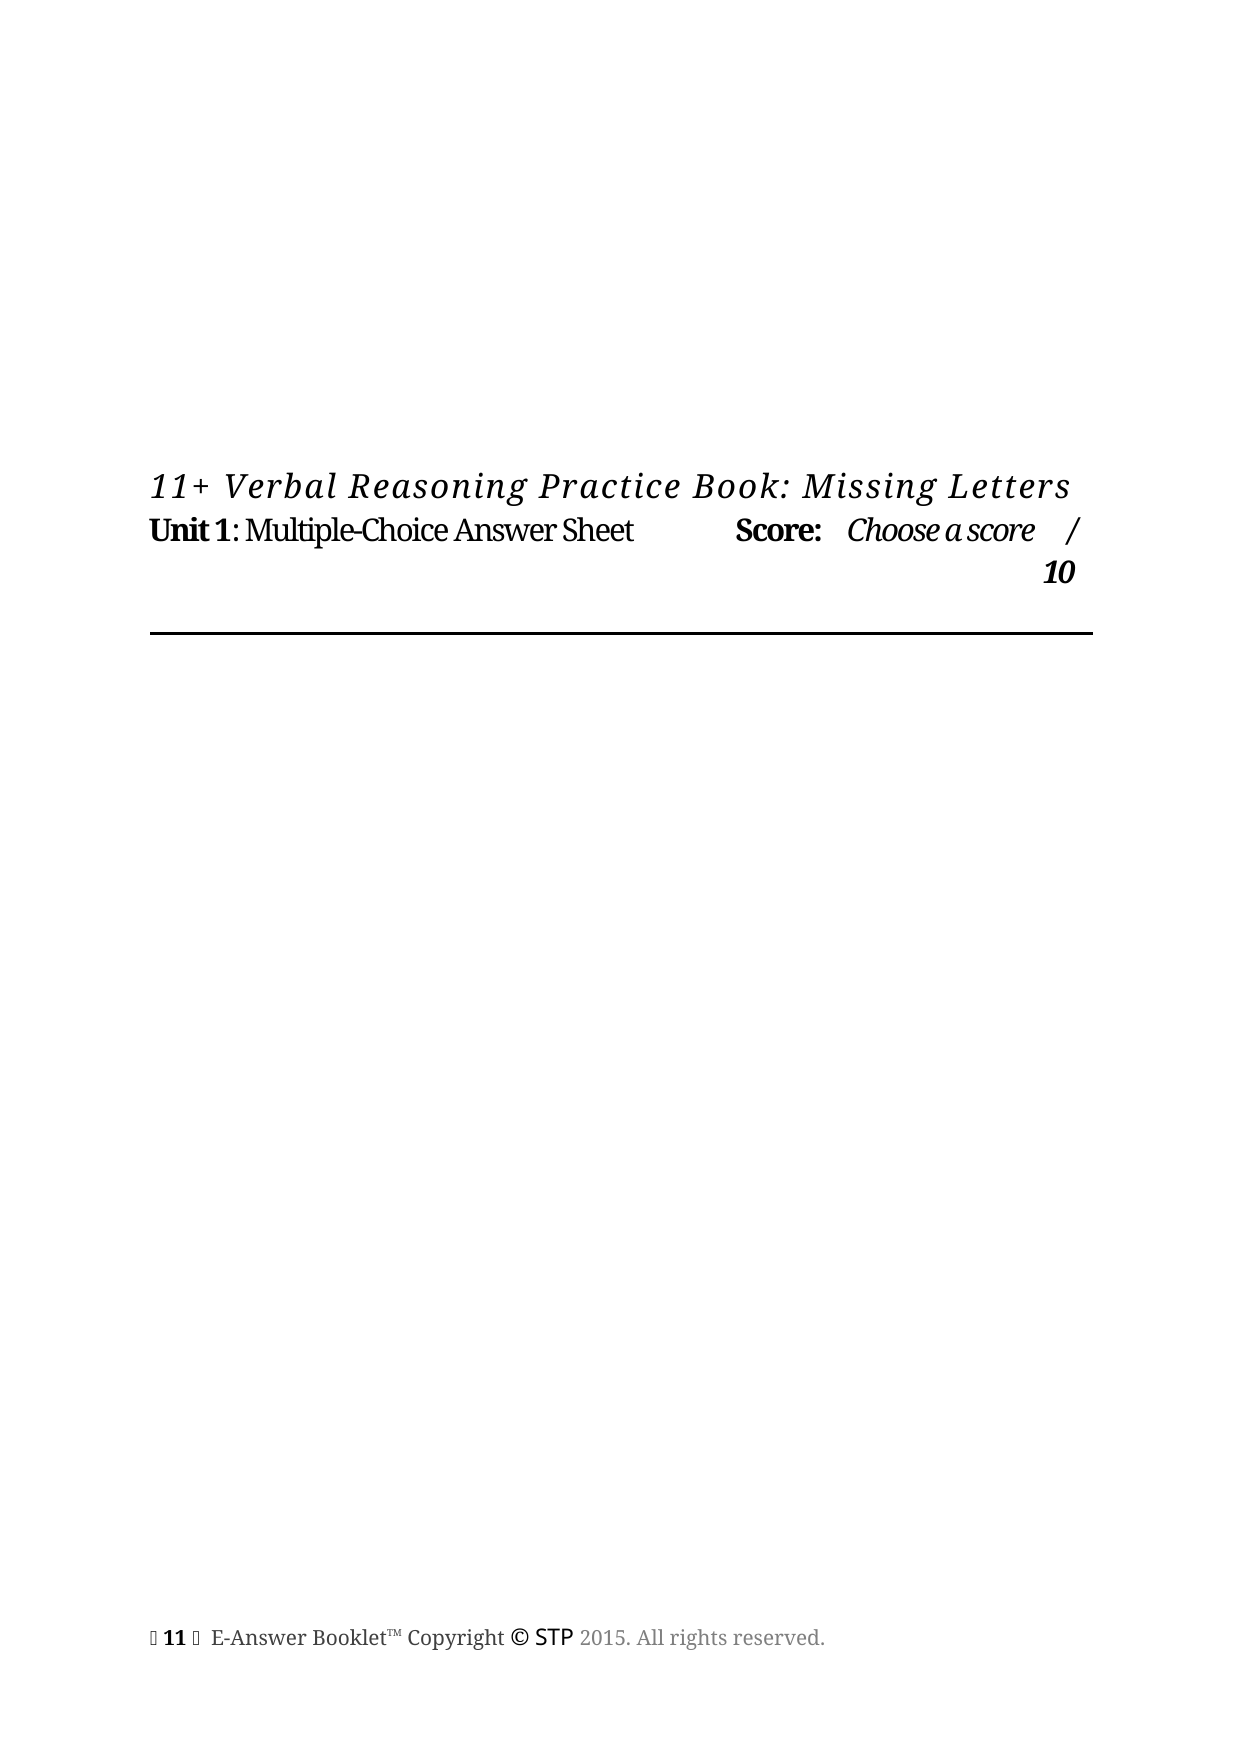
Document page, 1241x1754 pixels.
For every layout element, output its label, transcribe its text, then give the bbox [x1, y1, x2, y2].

text 11+ Verbal Reasoning Practice Book: Missing Letters [150, 462, 1093, 508]
table_header Unit 1: Multiple-Choice Answer Sheet [137, 508, 714, 593]
table_header Score: / 10 [714, 508, 1092, 593]
